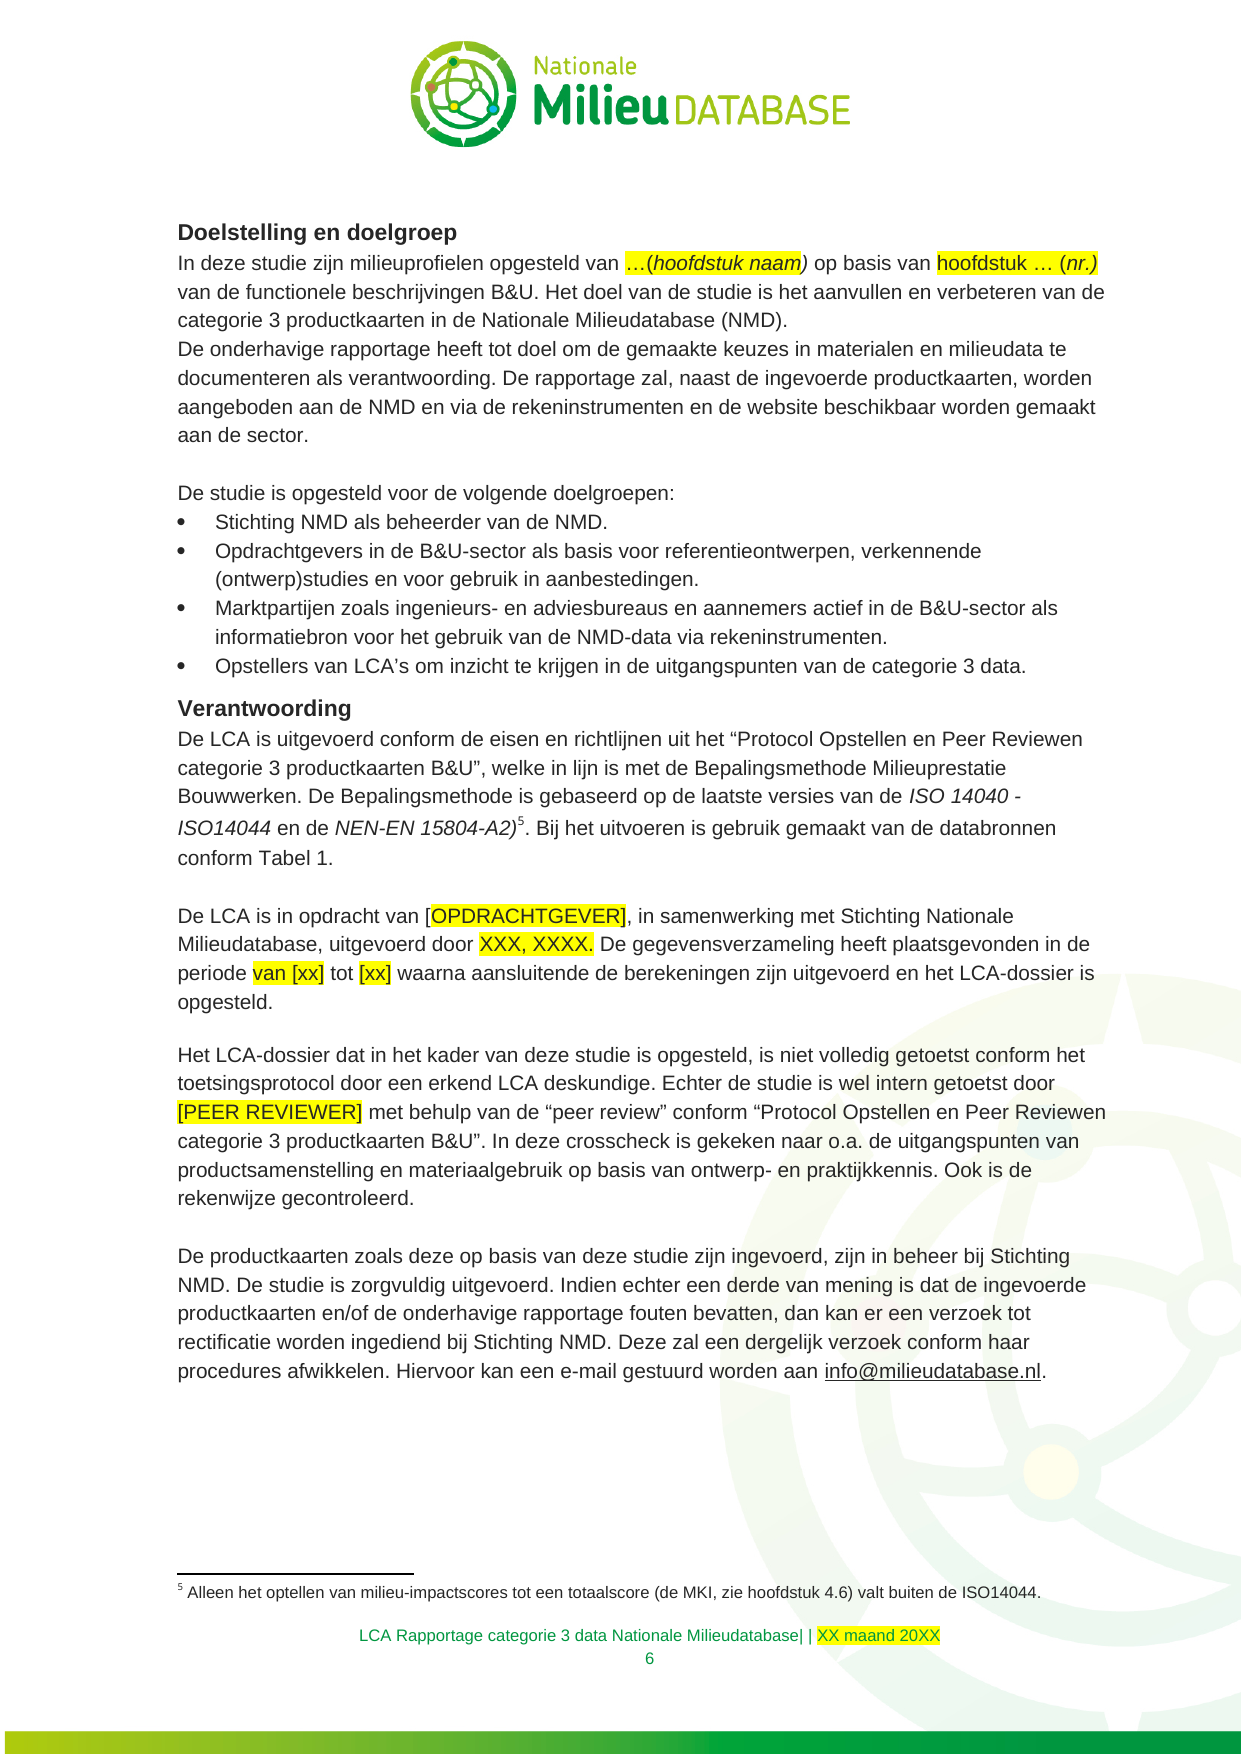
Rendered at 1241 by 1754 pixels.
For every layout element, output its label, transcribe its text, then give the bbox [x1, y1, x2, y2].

subtitle Verantwoording [177, 695, 1122, 721]
text In deze studie zijn milieuprofielen opgesteld van …(hoofdstuk naam) op basis van hoofdstuk … (nr.) van de functionele beschrijvingen B&U. Het doel van de studie is het aanvullen en verbeteren van de categorie 3 productkaarten in de Nationale Milieudatabase (NMD). [177, 251, 1122, 332]
text Het LCA-dossier dat in het kader van deze studie is opgesteld, is niet volledig getoetst conform het toetsingsprotocol door een erkend LCA deskundige. Echter de studie is wel intern getoetst door [PEER REVIEWER] met behulp van de “peer review” conform “Protocol Opstellen en Peer Reviewen categorie 3 productkaarten B&U”. In deze crosscheck is gekeken naar o.a. de uitgangspunten van productsamenstelling en materiaalgebruik op basis van ontwerp- en praktijkkennis. Ook is de rekenwijze gecontroleerd. [177, 1042, 1122, 1210]
list Opstellers van LCA’s om inzicht te krijgen in de uitgangspunten van de categorie 3 data. [177, 654, 1122, 678]
subtitle Doelstelling en doelgroep [177, 219, 1122, 246]
text De LCA is uitgevoerd conform de eisen en richtlijnen uit het “Protocol Opstellen en Peer Reviewen categorie 3 productkaarten B&U”, welke in lijn is met de Bepalingsmethode Milieuprestatie Bouwwerken. De Bepalingsmethode is gebaseerd op de laatste versies van de ISO 14040 - ISO14044 en de NEN-EN 15804-A2). Bij het uitvoeren is gebruik gemaakt van de databronnen conform Tabel 1. [177, 727, 1122, 870]
picture [0, 0, 1241, 1754]
list Opdrachtgevers in de B&U-sector als basis voor referentieontwerpen, verkennende (ontwerp)studies en voor gebruik in aanbestedingen. [177, 538, 1122, 591]
text De onderhavige rapportage heeft tot doel om de gemaakte keuzes in materialen en milieudata te documenteren als verantwoording. De rapportage zal, naast de ingevoerde productkaarten, worden aangeboden aan de NMD en via de rekeninstrumenten en de website beschikbaar worden gemaakt aan de sector. [177, 337, 1122, 447]
text De productkaarten zoals deze op basis van deze studie zijn ingevoerd, zijn in beheer bij Stichting NMD. De studie is zorgvuldig uitgevoerd. Indien echter een derde van mening is dat de ingevoerde productkaarten en/of de onderhavige rapportage fouten bevatten, dan kan er een verzoek tot rectificatie worden ingediend bij Stichting NMD. Deze zal een dergelijk verzoek conform haar procedures afwikkelen. Hiervoor kan een e-mail gestuurd worden aan info@milieudatabase.nl. [177, 1244, 1122, 1383]
list Stichting NMD als beheerder van de NMD. [177, 509, 1122, 534]
list Marktpartijen zoals ingenieurs- en adviesbureaus en aannemers actief in de B&U-sector als informatiebron voor het gebruik van de NMD-data via rekeninstrumenten. [177, 596, 1122, 649]
text De studie is opgesteld voor de volgende doelgroepen: [177, 481, 1122, 505]
text De LCA is in opdracht van [OPDRACHTGEVER], in samenwerking met Stichting Nationale Milieudatabase, uitgevoerd door XXX, XXXX. De gegevensverzameling heeft plaatsgevonden in de periode van [xx] tot [xx] waarna aansluitende de berekeningen zijn uitgevoerd en het LCA-dossier is opgesteld. [177, 903, 1122, 1014]
